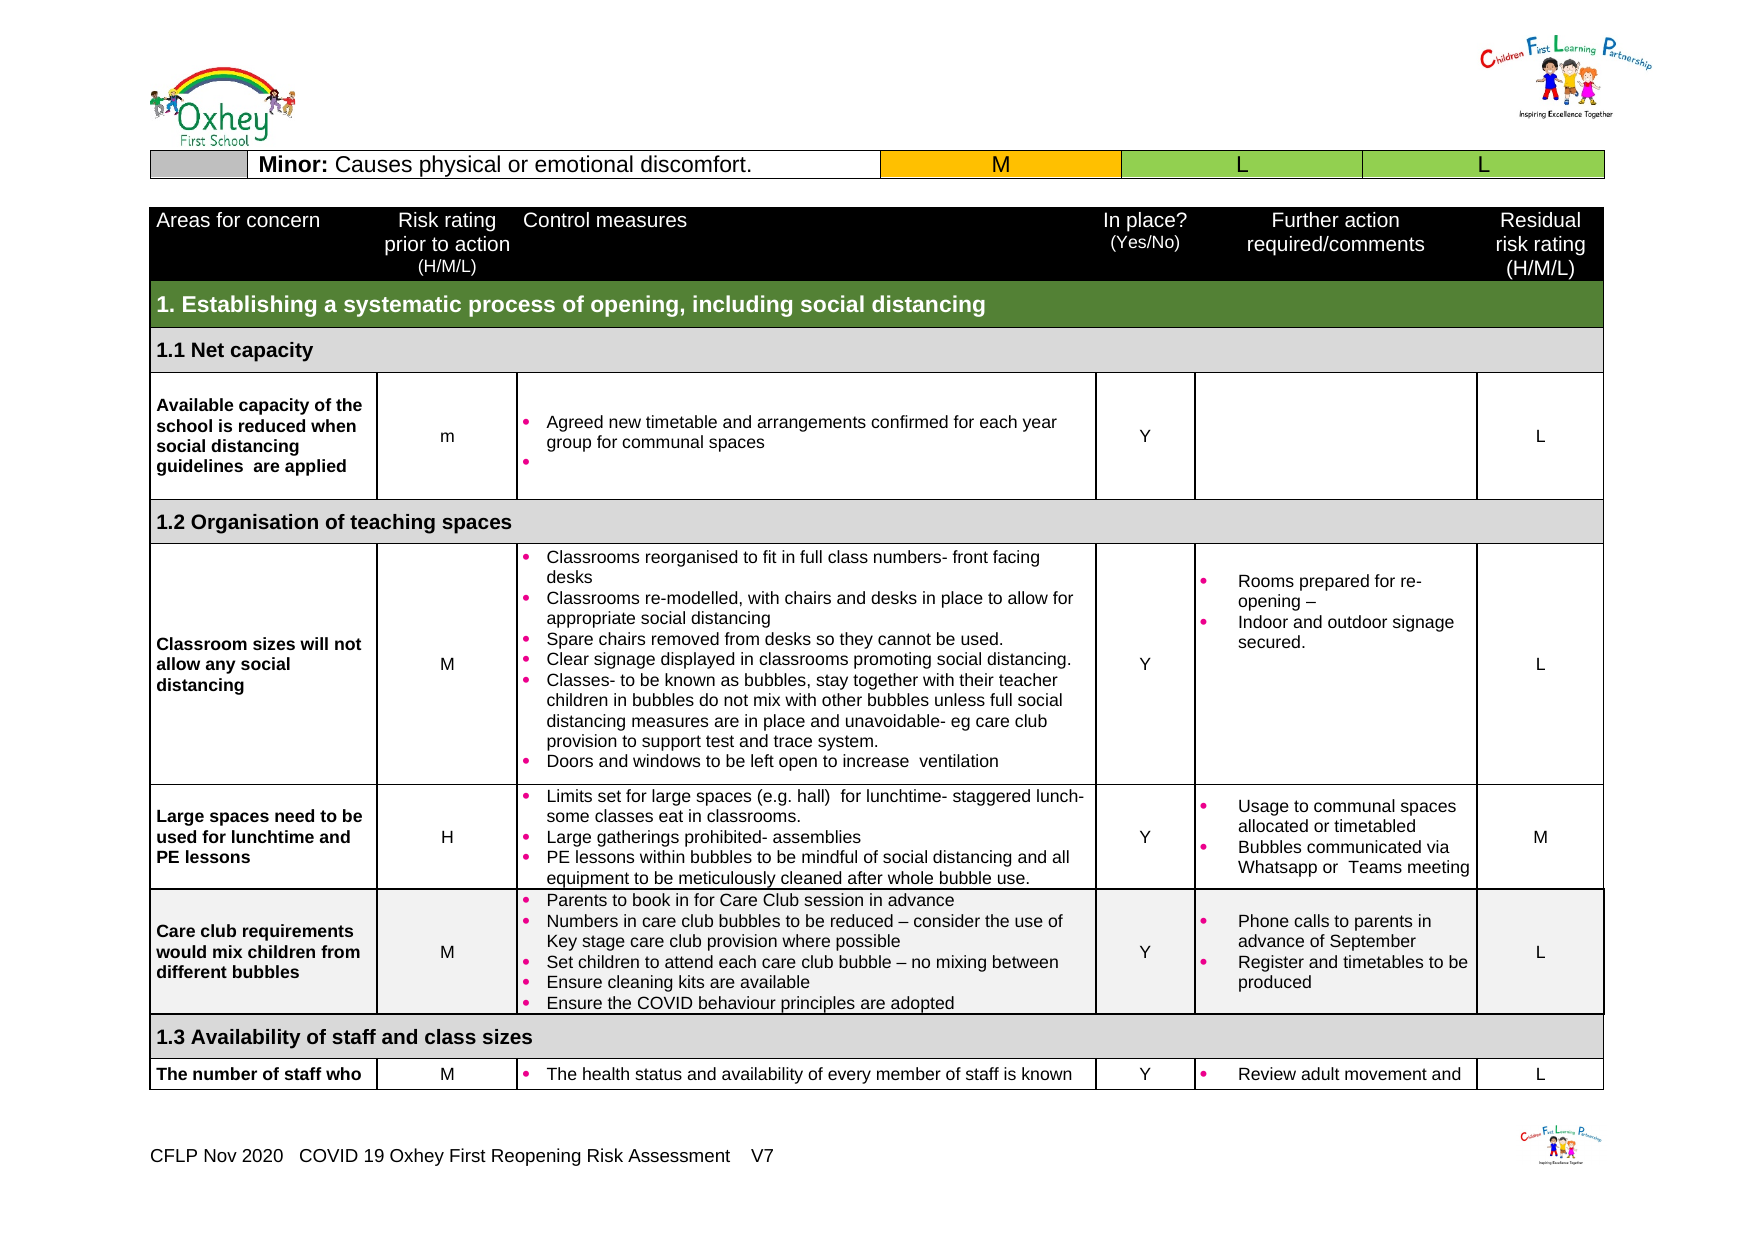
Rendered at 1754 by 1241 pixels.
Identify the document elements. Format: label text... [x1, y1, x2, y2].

picture [1515, 1125, 1607, 1165]
table_cell Usage to communal spaces allocated or timetabled Bubbles communicated via Whatsapp or Teams meeting [1196, 785, 1476, 888]
table_cell M [1478, 785, 1603, 888]
table_cell 1.2 Organisation of teaching spaces [151, 500, 1603, 543]
table_cell Agreed new timetable and arrangements confirmed for each year group for communal spaces [518, 373, 1095, 499]
table_header Control measures [518, 208, 1095, 280]
table_cell Available capacity of the school is reduced when social distancing guidelines are applied [151, 373, 376, 499]
table_cell [1196, 373, 1476, 499]
table_cell Classrooms reorganised to fit in full class numbers- front facing desks Classrooms re-modelled, with chairs and desks in place to allow for appropriate social distancing Spare chairs removed from desks so they cannot be used. Clear signage displayed in classrooms promoting social distancing. Classes- to be known as bubbles, stay together with their teacher children in bubbles do not mix with other bubbles unless full social distancing measures are in place and unavoidable- eg care club provision to support test and trace system. Doors and windows to be left open to increase ventilation [518, 544, 1095, 784]
table_header Further action required/comments [1196, 208, 1476, 280]
table_cell 1.1 Net capacity [151, 328, 1603, 372]
table_cell The number of staff who are available is lower than that required to teach classes in school [151, 1059, 376, 1089]
table_header Areas for concern [151, 208, 376, 280]
table_cell Care club requirements would mix children from different bubbles [151, 890, 376, 1013]
table_cell 1.3 Availability of staff and class sizes [151, 1015, 1603, 1058]
table_cell M [378, 1059, 516, 1089]
table_cell L [1478, 890, 1603, 1013]
table_cell Limits set for large spaces (e.g. hall) for lunchtime- staggered lunch- some classes eat in classrooms. Large gatherings prohibited- assemblies PE lessons within bubbles to be mindful of social distancing and all equipment to be meticulously cleaned after whole bubble use. [518, 785, 1095, 888]
table_cell Y [1097, 544, 1194, 784]
table_cell m [378, 373, 516, 499]
table_cell Minor: Causes physical or emotional discomfort. [248, 151, 880, 177]
table_header Residual risk rating (H/M/L) [1478, 208, 1603, 280]
table_cell Y [1097, 373, 1194, 499]
table_cell Y [1097, 1059, 1194, 1089]
table_header Risk rating prior to action (H/M/L) [378, 208, 516, 280]
table_cell 1. Establishing a systematic process of opening, including social distancing [151, 281, 1603, 327]
table_cell Large spaces need to be used for lunchtime and PE lessons [151, 785, 376, 888]
table_cell Rooms prepared for re-opening – Indoor and outdoor signage secured. [1196, 544, 1476, 784]
table_cell L [1478, 1059, 1603, 1089]
table_cell L [1363, 151, 1604, 177]
table_cell M [378, 890, 516, 1013]
table_cell Parents to book in for Care Club session in advance Numbers in care club bubbles to be reduced – consider the use of Key stage care club provision where possible Set children to attend each care club bubble – no mixing between Ensure cleaning kits are available Ensure the COVID behaviour principles are adopted [518, 890, 1095, 1013]
table_cell L [1478, 544, 1603, 784]
picture [1468, 35, 1664, 119]
table_cell Phone calls to parents in advance of September Register and timetables to be produced [1196, 890, 1476, 1013]
table_cell L [1478, 373, 1603, 499]
table_cell L [1122, 151, 1362, 177]
table_header In place? (Yes/No) [1097, 208, 1194, 280]
table_cell Classroom sizes will not allow any social distancing [151, 544, 376, 784]
table_cell M [881, 151, 1121, 177]
picture [150, 65, 295, 150]
table_cell Y [1097, 785, 1194, 888]
table_cell M [378, 544, 516, 784]
table_cell H [378, 785, 516, 888]
table_cell Y [1097, 890, 1194, 1013]
